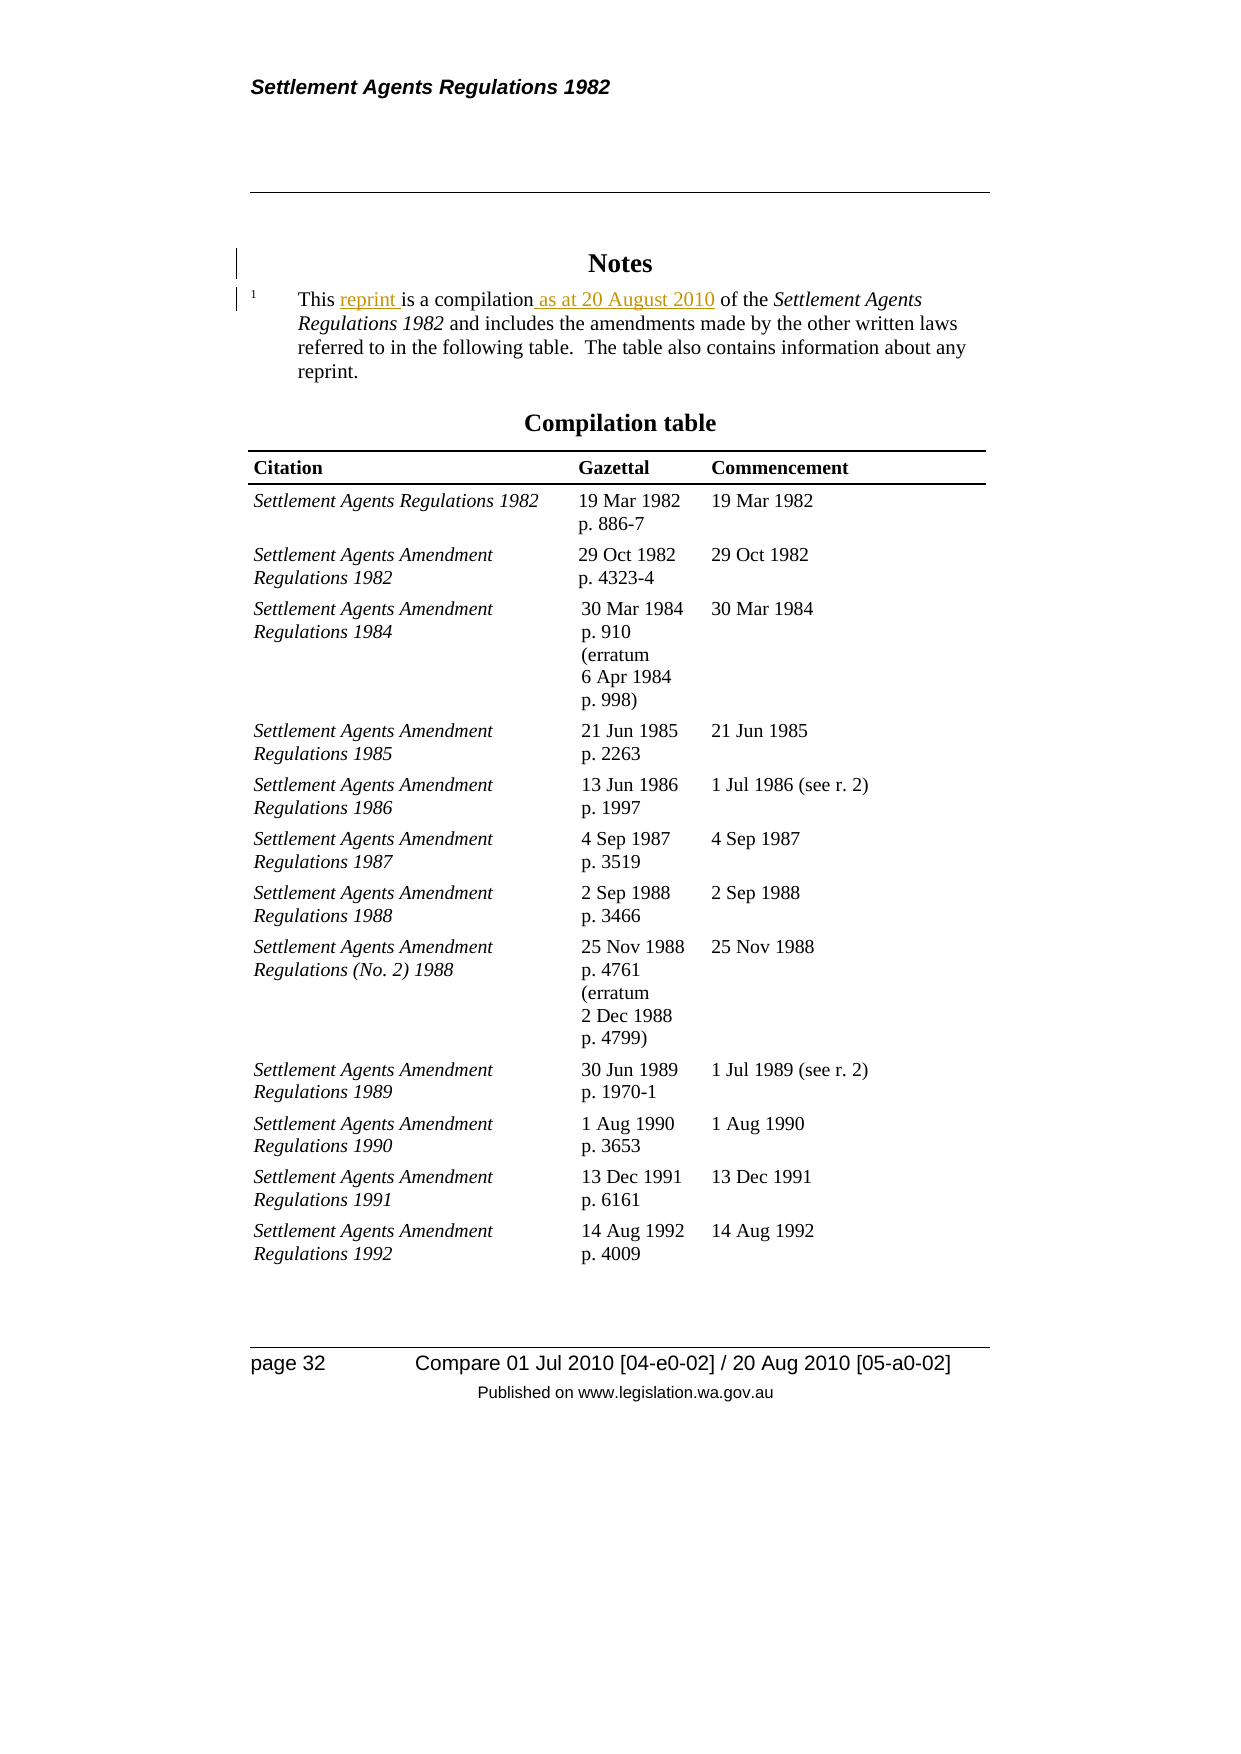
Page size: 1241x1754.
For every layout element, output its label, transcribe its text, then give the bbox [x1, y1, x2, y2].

table_cell 30 Jun 1989 p. 1970-1 [572, 1053, 705, 1107]
table_cell 21 Jun 1985 [705, 715, 986, 769]
table_cell 1 Jul 1989 (see r. 2) [705, 1053, 986, 1107]
table_cell 1 Jul 1986 (see r. 2) [705, 769, 986, 823]
table_cell 13 Dec 1991 [705, 1161, 986, 1215]
table_cell 19 Mar 1982 [705, 485, 986, 539]
table_cell Settlement Agents Amendment Regulations 1984 [248, 593, 572, 715]
table_cell 13 Dec 1991 p. 6161 [572, 1161, 705, 1215]
table_cell 1 Aug 1990 p. 3653 [572, 1107, 705, 1161]
table_cell Settlement Agents Amendment Regulations (No. 2) 1988 [248, 931, 572, 1053]
table_cell Settlement Agents Amendment Regulations 1987 [248, 823, 572, 877]
text 1 This is a compilation of the Settlement Agents Regulations 1982 and includes the amendments made by the other written laws referred to in the following table. The table also contains information about any reprint. [250, 287, 990, 383]
table_header Citation [248, 452, 572, 483]
table_cell 29 Oct 1982 [705, 539, 986, 593]
table_cell Settlement Agents Amendment Regulations 1989 [248, 1053, 572, 1107]
table_cell 4 Sep 1987 [705, 823, 986, 877]
table_cell 30 Mar 1984 [705, 593, 986, 715]
table_header Commencement [705, 452, 986, 483]
table_cell 25 Nov 1988 [705, 931, 986, 1053]
table_cell Settlement Agents Amendment Regulations 1991 [248, 1161, 572, 1215]
subtitle Notes [250, 247, 990, 279]
table_cell 4 Sep 1987 p. 3519 [572, 823, 705, 877]
table_cell 2 Sep 1988 [705, 877, 986, 931]
table_cell 13 Jun 1986 p. 1997 [572, 769, 705, 823]
table_cell 29 Oct 1982 p. 4323-4 [572, 539, 705, 593]
table_cell Settlement Agents Amendment Regulations 1986 [248, 769, 572, 823]
table_cell 19 Mar 1982 p. 886-7 [572, 485, 705, 539]
subtitle Compilation table [250, 408, 990, 437]
table_cell Settlement Agents Amendment Regulations 1990 [248, 1107, 572, 1161]
table_cell 14 Aug 1992 p. 4009 [572, 1215, 705, 1269]
table_cell 25 Nov 1988 p. 4761 (erratum 2 Dec 1988 p. 4799) [572, 931, 705, 1053]
table_cell Settlement Agents Amendment Regulations 1985 [248, 715, 572, 769]
table_cell Settlement Agents Amendment Regulations 1992 [248, 1215, 572, 1269]
table_cell 14 Aug 1992 [705, 1215, 986, 1269]
table_cell 2 Sep 1988 p. 3466 [572, 877, 705, 931]
table_cell 30 Mar 1984 p. 910 (erratum 6 Apr 1984 p. 998) [572, 593, 705, 715]
table_cell Settlement Agents Amendment Regulations 1988 [248, 877, 572, 931]
table_cell Settlement Agents Amendment Regulations 1982 [248, 539, 572, 593]
table_cell 21 Jun 1985 p. 2263 [572, 715, 705, 769]
table_header Gazettal [572, 452, 705, 483]
table_cell 1 Aug 1990 [705, 1107, 986, 1161]
table_cell Settlement Agents Regulations 1982 [248, 485, 572, 539]
